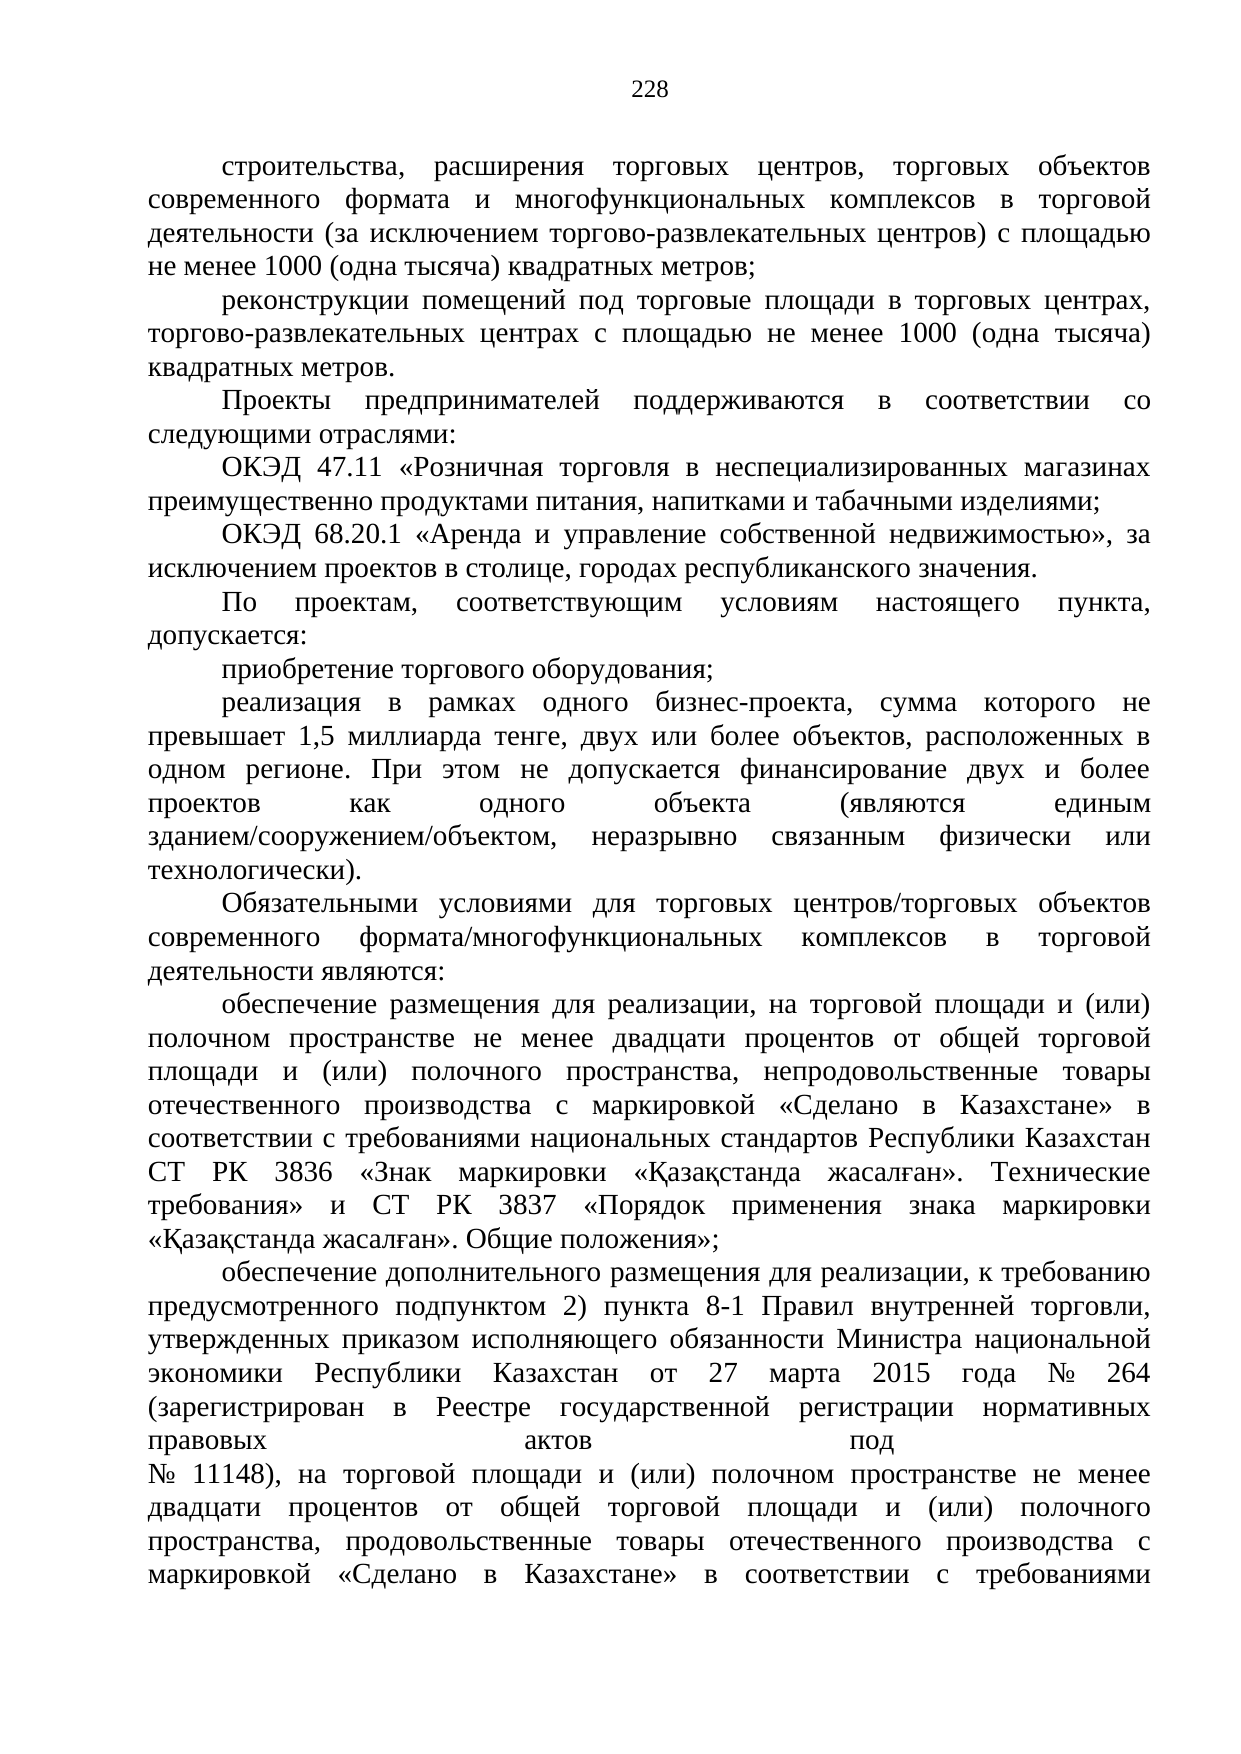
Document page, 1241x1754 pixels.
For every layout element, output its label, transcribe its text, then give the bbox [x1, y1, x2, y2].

text реализация в рамках одного бизнес-проекта, сумма которого не превышает 1,5 миллиарда тенге, двух или более объектов, расположенных в одном регионе. При этом не допускается финансирование двух и более проектов как одного объекта (являются единым зданием/сооружением/объектом, неразрывно связанным физически или технологически). [148, 684, 1152, 886]
text реконструкции помещений под торговые площади в торговых центрах, торгово-развлекательных центрах с площадью не менее 1000 (одна тысяча) квадратных метров. [148, 282, 1152, 382]
text обеспечение размещения для реализации, на торговой площади и (или) полочном пространстве не менее двадцати процентов от общей торговой площади и (или) полочного пространства, непродовольственные товары отечественного производства с маркировкой «Сделано в Казахстане» в соответствии с требованиями национальных стандартов Республики Казахстан СТ РК 3836 «Знак маркировки «Қазақстанда жасалған». Технические требования» и СТ РК 3837 «Порядок применения знака маркировки «Қазақстанда жасалған». Общие положения»; [148, 986, 1152, 1254]
text строительства, расширения торговых центров, торговых объектов современного формата и многофункциональных комплексов в торговой деятельности (за исключением торгово-развлекательных центров) с площадью не менее 1000 (одна тысяча) квадратных метров; [148, 148, 1152, 282]
text ОКЭД 68.20.1 «Аренда и управление собственной недвижимостью», за исключением проектов в столице, городах республиканского значения. [148, 517, 1152, 584]
text ОКЭД 47.11 «Розничная торговля в неспециализированных магазинах преимущественно продуктами питания, напитками и табачными изделиями; [148, 449, 1152, 517]
text По проектам, соответствующим условиям настоящего пункта, допускается: [148, 584, 1152, 651]
text Обязательными условиями для торговых центров/торговых объектов современного формата/многофункциональных комплексов в торговой деятельности являются: [148, 886, 1152, 986]
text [148, 1254, 1152, 1590]
text Проекты предпринимателей поддерживаются в соответствии со следующими отраслями: [148, 382, 1152, 449]
text приобретение торгового оборудования; [148, 651, 1152, 684]
